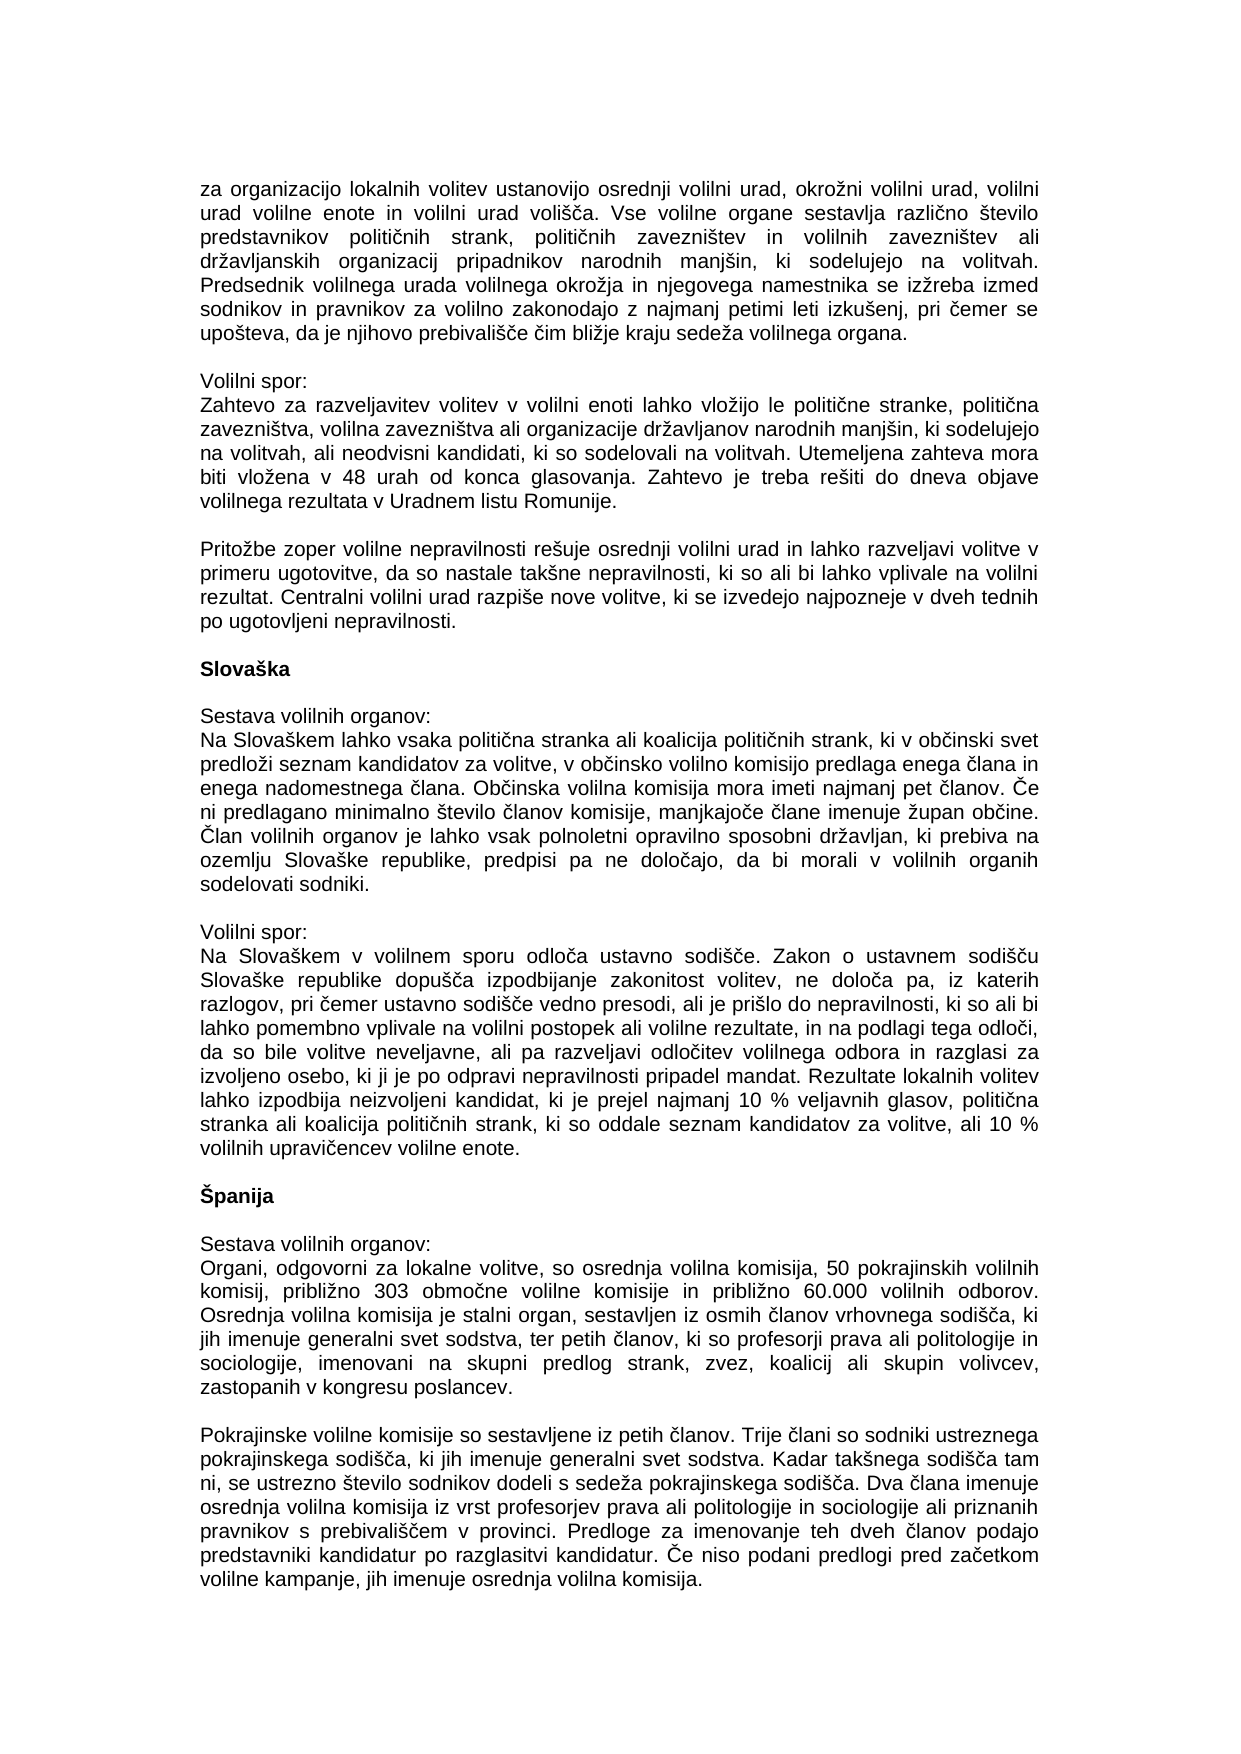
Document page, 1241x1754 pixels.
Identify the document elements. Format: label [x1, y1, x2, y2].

table_cell [177, 177, 1062, 1615]
